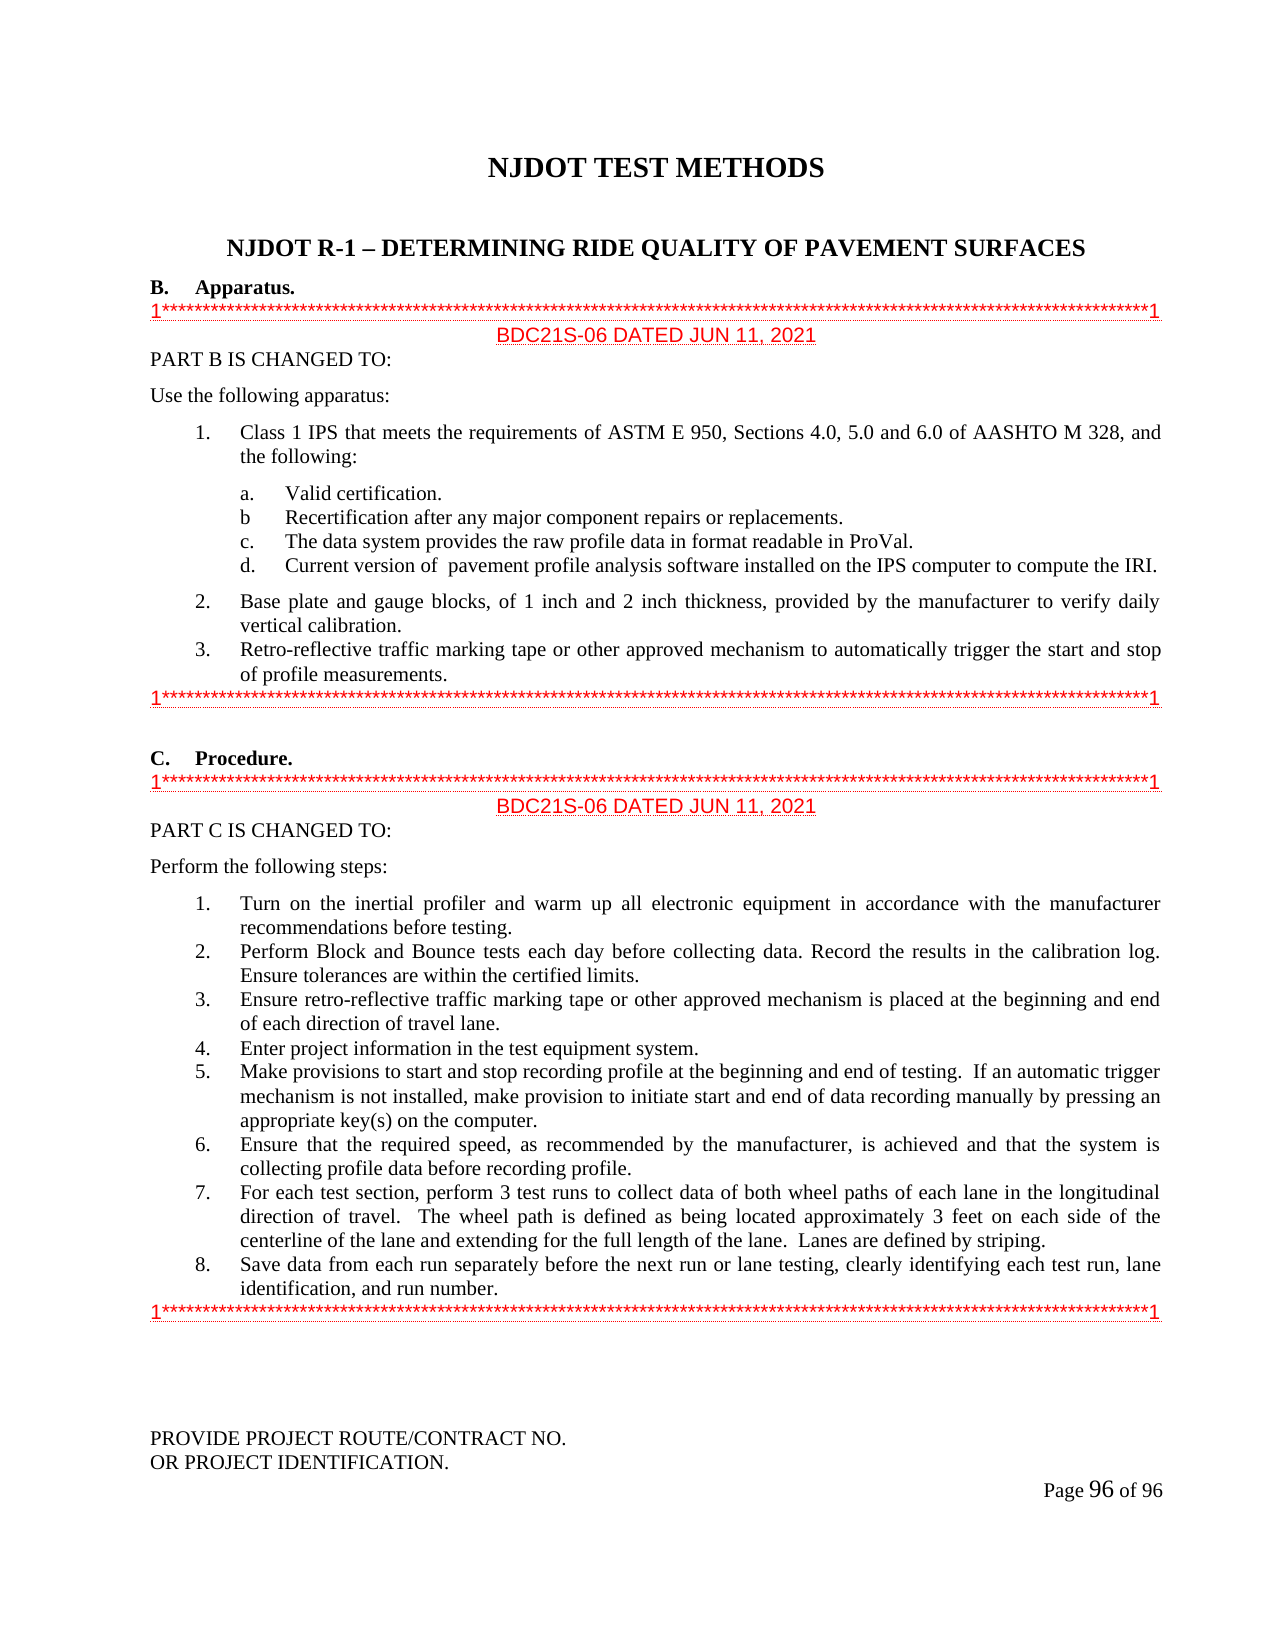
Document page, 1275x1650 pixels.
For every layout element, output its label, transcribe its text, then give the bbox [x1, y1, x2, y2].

list 3. Retro-reflective traffic marking tape or other approved mechanism to automatically trigger the start and stop of profile measurements. [195, 637, 1162, 686]
text 1**************************************************************************************************************************1 [150, 770, 1162, 794]
list 3. Ensure retro-reflective traffic marking tape or other approved mechanism is placed at the beginning and end of each direction of travel lane. [195, 987, 1162, 1035]
list 1. Class 1 IPS that meets the requirements of ASTM E 950, Sections 4.0, 5.0 and 6.0 of AASHTO M 328, and the following: [195, 420, 1162, 468]
list b Recertification after any major component repairs or replacements. [240, 504, 1162, 529]
list 1. Turn on the inertial profiler and warm up all electronic equipment in accordance with the manufacturer recommendations before testing. [195, 891, 1162, 939]
list 8. Save data from each run separately before the next run or lane testing, clearly identifying each test run, lane identification, and run number. [195, 1252, 1162, 1300]
list a. Valid certification. [240, 481, 1162, 504]
list 2. Perform Block and Bounce tests each day before collecting data. Record the results in the calibration log. Ensure tolerances are within the certified limits. [195, 939, 1162, 987]
text BDC21S-06 dated Jun 11, 2021 [150, 323, 1162, 347]
text Part b is changed to: [150, 347, 1162, 371]
text NJDOT Test Methods [150, 150, 1162, 183]
text Perform the following steps: [150, 854, 1162, 878]
list 6. Ensure that the required speed, as recommended by the manufacturer, is achieved and that the system is collecting profile data before recording profile. [195, 1132, 1162, 1180]
list 5. Make provisions to start and stop recording profile at the beginning and end of testing. If an automatic trigger mechanism is not installed, make provision to initiate start and end of data recording manually by pressing an appropriate key(s) on the computer. [195, 1059, 1162, 1132]
text B. Apparatus. [150, 275, 1162, 299]
text 1**************************************************************************************************************************1 [150, 686, 1162, 709]
list 4. Enter project information in the test equipment system. [195, 1035, 1162, 1059]
text C. Procedure. [150, 746, 1162, 770]
list d. Current version of pavement profile analysis software installed on the IPS computer to compute the IRI. [240, 553, 1162, 577]
text Part C is changed to: [150, 818, 1162, 842]
text BDC21S-06 dated Jun 11, 2021 [150, 794, 1162, 818]
text 1**************************************************************************************************************************1 [150, 299, 1162, 323]
list 7. For each test section, perform 3 test runs to collect data of both wheel paths of each lane in the longitudinal direction of travel. The wheel path is defined as being located approximately 3 feet on each side of the centerline of the lane and extending for the full length of the lane. Lanes are defined by striping. [195, 1180, 1162, 1252]
list c. The data system provides the raw profile data in format readable in ProVal. [240, 529, 1162, 553]
list 2. Base plate and gauge blocks, of 1 inch and 2 inch thickness, provided by the manufacturer to verify daily vertical calibration. [195, 589, 1162, 637]
text NJDOT R-1 – Determining Ride Quality of Pavement Surfaces [150, 233, 1162, 262]
text 1**************************************************************************************************************************1 [150, 1300, 1162, 1324]
text Use the following apparatus: [150, 383, 1162, 407]
